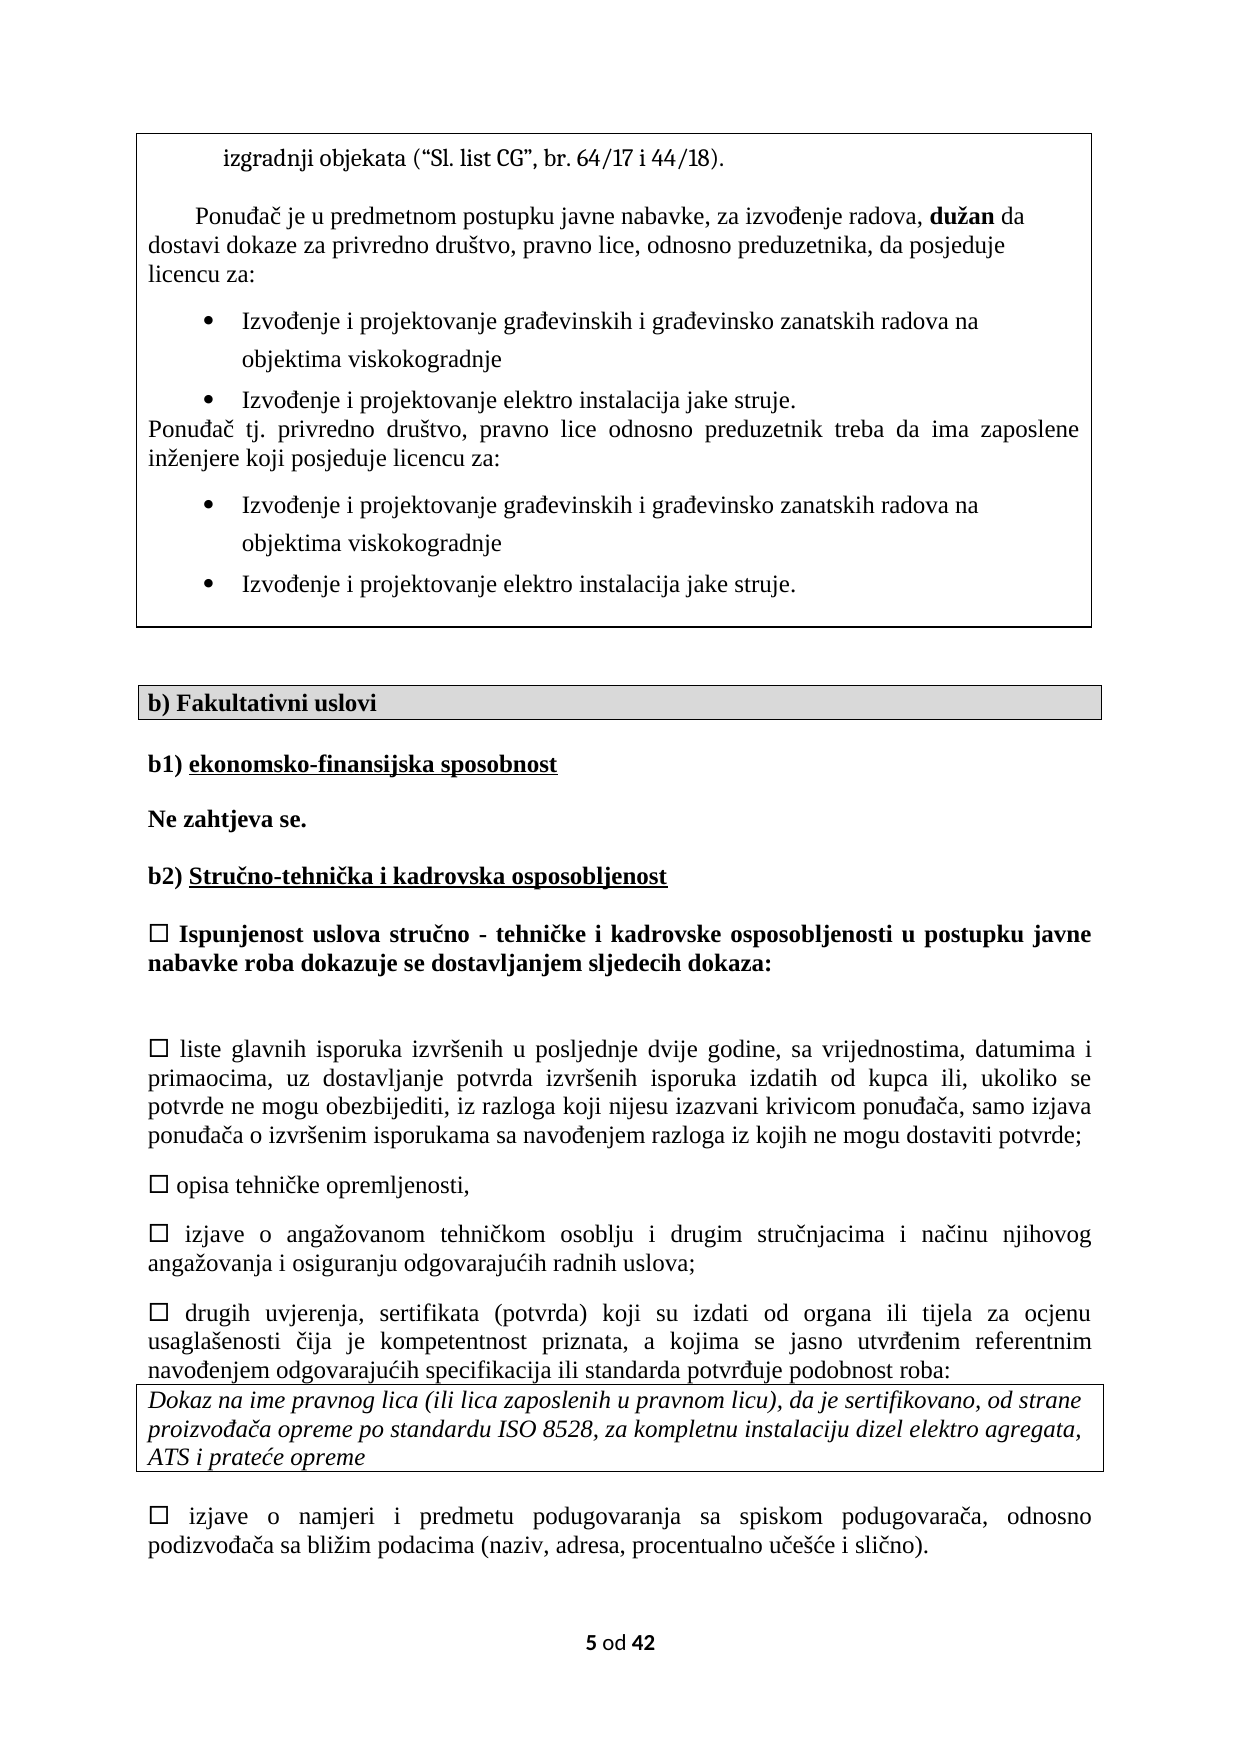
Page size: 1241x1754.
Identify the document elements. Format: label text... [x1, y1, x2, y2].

text b2) Stručno-tehnička i kadrovska osposobljenost [148, 861, 1093, 890]
text Ispunjenost uslova stručno - tehničke i kadrovske osposobljenosti u postupku javne nabavke roba dokazuje se dostavljanjem sljedecih dokaza: [148, 919, 1093, 976]
text b1) ekonomsko-finansijska sposobnost [148, 749, 1093, 777]
text liste glavnih isporuka izvršenih u posljednje dvije godine, sa vrijednostima, datumima i primaocima, uz dostavljanje potvrda izvršenih isporuka izdatih od kupca ili, ukoliko se potvrde ne mogu obezbijediti, iz razloga koji nijesu izazvani krivicom ponuđača, samo izjava ponuđača o izvršenim isporukama sa navođenjem razloga iz kojih ne mogu dostaviti potvrde; [148, 1034, 1093, 1149]
text izjave o angažovanom tehničkom osoblju i drugim stručnjacima i načinu njihovog angažovanja i osiguranju odgovarajućih radnih uslova; [148, 1219, 1093, 1277]
table_header Dokaz na ime pravnog lica (ili lica zaposlenih u pravnom licu), da je sertifikovano, od strane proizvođača opreme po standardu ISO 8528, za kompletnu instalaciju dizel elektro agregata, ATS i prateće opreme [137, 1385, 1103, 1471]
text opisa tehničke opremljenosti, [148, 1170, 1093, 1198]
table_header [137, 134, 1091, 626]
text izjave o namjeri i predmetu podugovaranja sa spiskom podugovarača, odnosno podizvođača sa bližim podacima (naziv, adresa, procentualno učešće i slično). [148, 1501, 1093, 1558]
text drugih uvjerenja, sertifikata (potvrda) koji su izdati od organa ili tijela za ocjenu usaglašenosti čija je kompetentnost priznata, a kojima se jasno utvrđenim referentnim navođenjem odgovarajućih specifikacija ili standarda potvrđuje podobnost roba: [148, 1298, 1093, 1384]
text Ne zahtjeva se. [148, 804, 1093, 833]
text b) Fakultativni uslovi [139, 686, 1101, 719]
